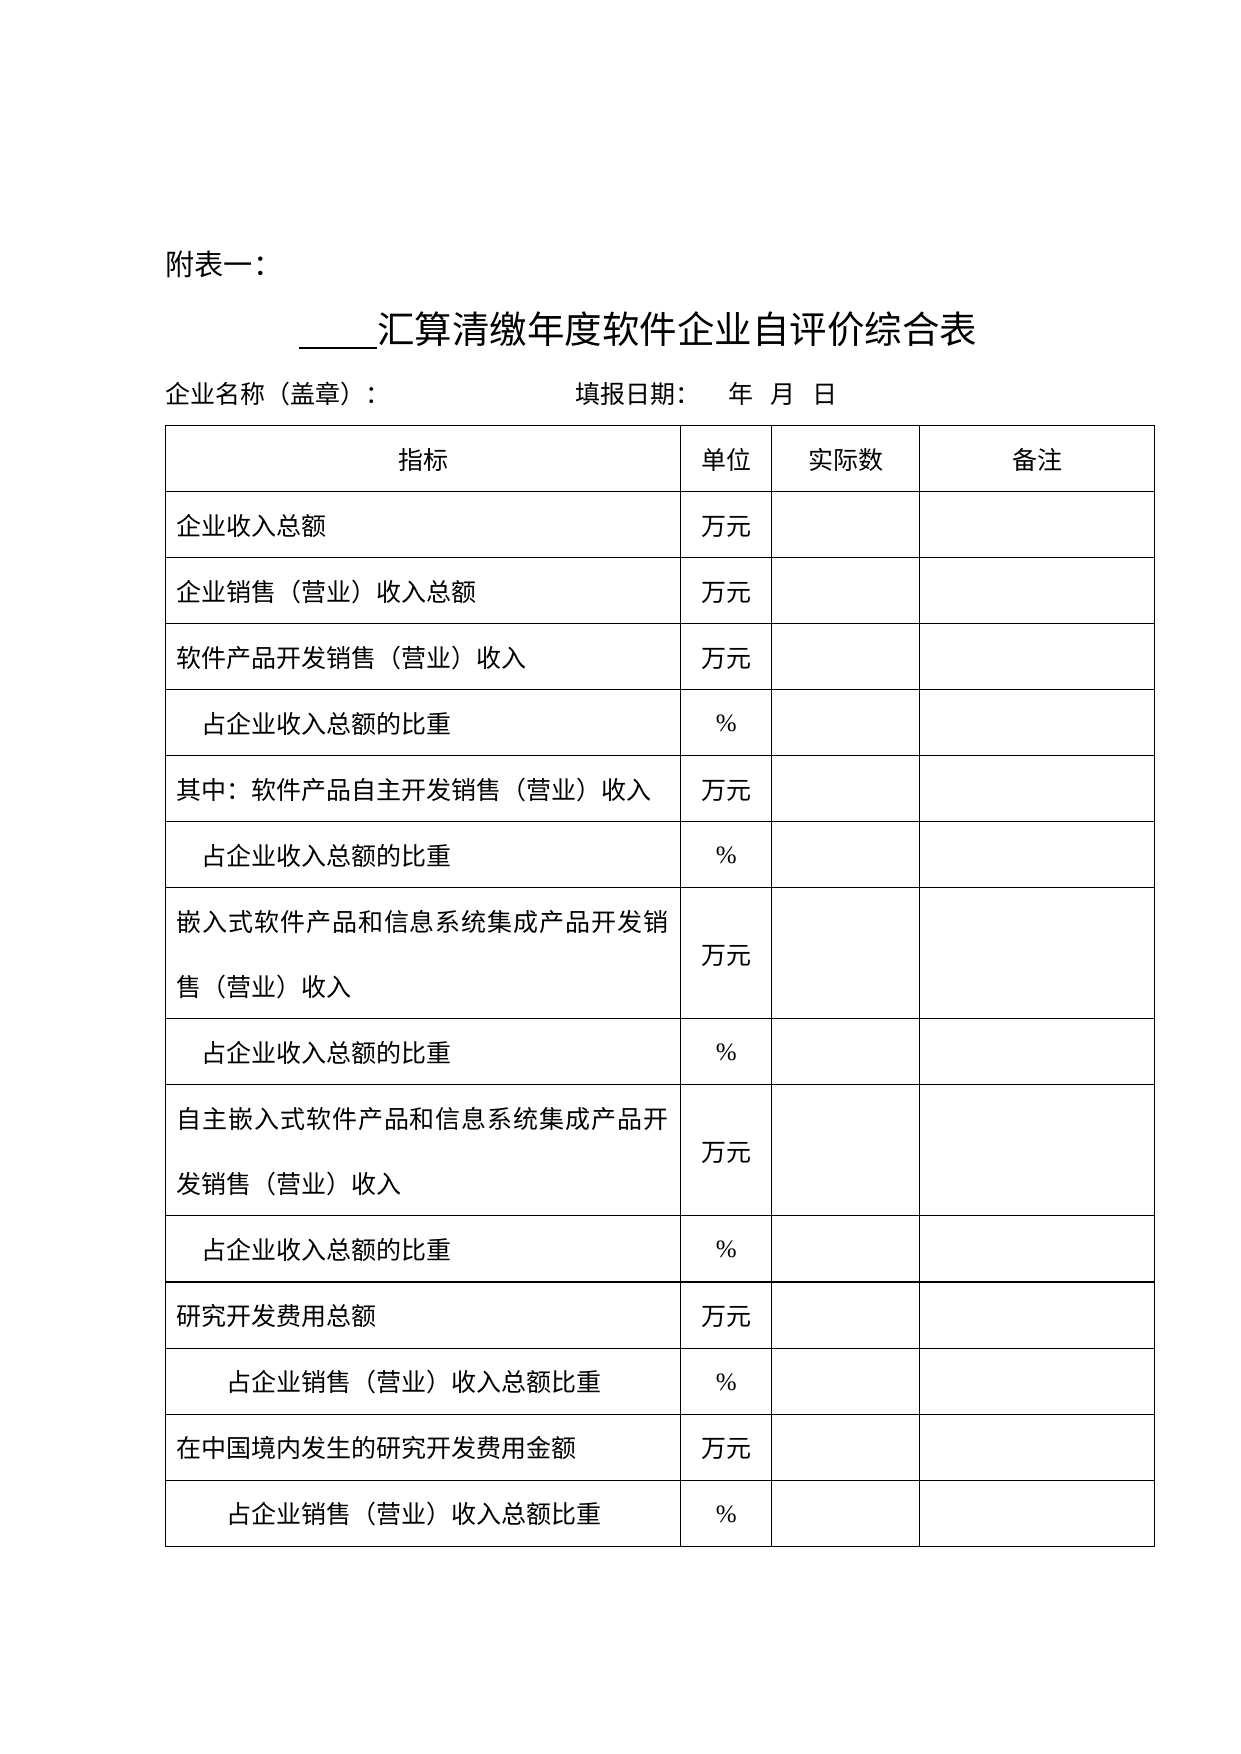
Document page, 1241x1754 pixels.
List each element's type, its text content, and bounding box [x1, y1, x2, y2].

table_cell [772, 1019, 919, 1084]
table_cell 嵌入式软件产品和信息系统集成产品开发销售（营业）收入 [166, 888, 680, 1018]
table_cell [772, 558, 919, 623]
table_cell 万元 [681, 624, 771, 689]
table_cell 占企业收入总额的比重 [166, 1216, 680, 1281]
table_cell % [681, 822, 771, 887]
table_cell [772, 1481, 919, 1546]
table_cell 其中：软件产品自主开发销售（营业）收入 [166, 756, 680, 821]
table_cell [920, 1216, 1154, 1281]
table_cell [772, 822, 919, 887]
table_cell 在中国境内发生的研究开发费用金额 [166, 1415, 680, 1479]
table_cell [920, 888, 1154, 1018]
table_cell 占企业收入总额的比重 [166, 822, 680, 887]
text 企业名称（盖章）： 填报日期： 年 月 日 [165, 360, 1110, 425]
table_cell 占企业销售（营业）收入总额比重 [166, 1481, 680, 1546]
table_header 实际数 [772, 426, 919, 491]
table_cell [772, 1349, 919, 1413]
table_cell 占企业销售（营业）收入总额比重 [166, 1349, 680, 1413]
table_cell % [681, 690, 771, 755]
table_cell [920, 1085, 1154, 1215]
table_cell 占企业收入总额的比重 [166, 690, 680, 755]
table_cell [920, 822, 1154, 887]
table_cell 占企业收入总额的比重 [166, 1019, 680, 1084]
table_cell 万元 [681, 1415, 771, 1479]
table_cell 万元 [681, 1085, 771, 1215]
table_cell [920, 492, 1154, 557]
table_cell [920, 1283, 1154, 1347]
table_cell 万元 [681, 888, 771, 1018]
table_cell [772, 888, 919, 1018]
table_cell 企业收入总额 [166, 492, 680, 557]
table_cell [920, 1349, 1154, 1413]
table_cell 万元 [681, 756, 771, 821]
table_cell [920, 690, 1154, 755]
table_cell [920, 1019, 1154, 1084]
table_header 单位 [681, 426, 771, 491]
table_cell % [681, 1019, 771, 1084]
table_header 指标 [166, 426, 680, 491]
table_cell 万元 [681, 558, 771, 623]
table_header 备注 [920, 426, 1154, 491]
table_cell [920, 756, 1154, 821]
table_cell [920, 624, 1154, 689]
table_cell 企业销售（营业）收入总额 [166, 558, 680, 623]
table_cell [772, 492, 919, 557]
text 附表一： [165, 230, 1110, 295]
table_cell [772, 624, 919, 689]
table_cell [772, 1216, 919, 1281]
table_cell % [681, 1481, 771, 1546]
table_cell [920, 1481, 1154, 1546]
table_cell [920, 1415, 1154, 1479]
table_cell % [681, 1349, 771, 1413]
table_cell % [681, 1216, 771, 1281]
table_cell [772, 756, 919, 821]
table_cell 万元 [681, 1283, 771, 1347]
text 汇算清缴年度软件企业自评价综合表 [165, 295, 1110, 360]
table_cell [772, 1085, 919, 1215]
table_cell [920, 558, 1154, 623]
table_cell 自主嵌入式软件产品和信息系统集成产品开发销售（营业）收入 [166, 1085, 680, 1215]
table_cell 研究开发费用总额 [166, 1283, 680, 1347]
table_cell 软件产品开发销售（营业）收入 [166, 624, 680, 689]
table_cell [772, 1283, 919, 1347]
table_cell 万元 [681, 492, 771, 557]
table_cell [772, 690, 919, 755]
table_cell [772, 1415, 919, 1479]
